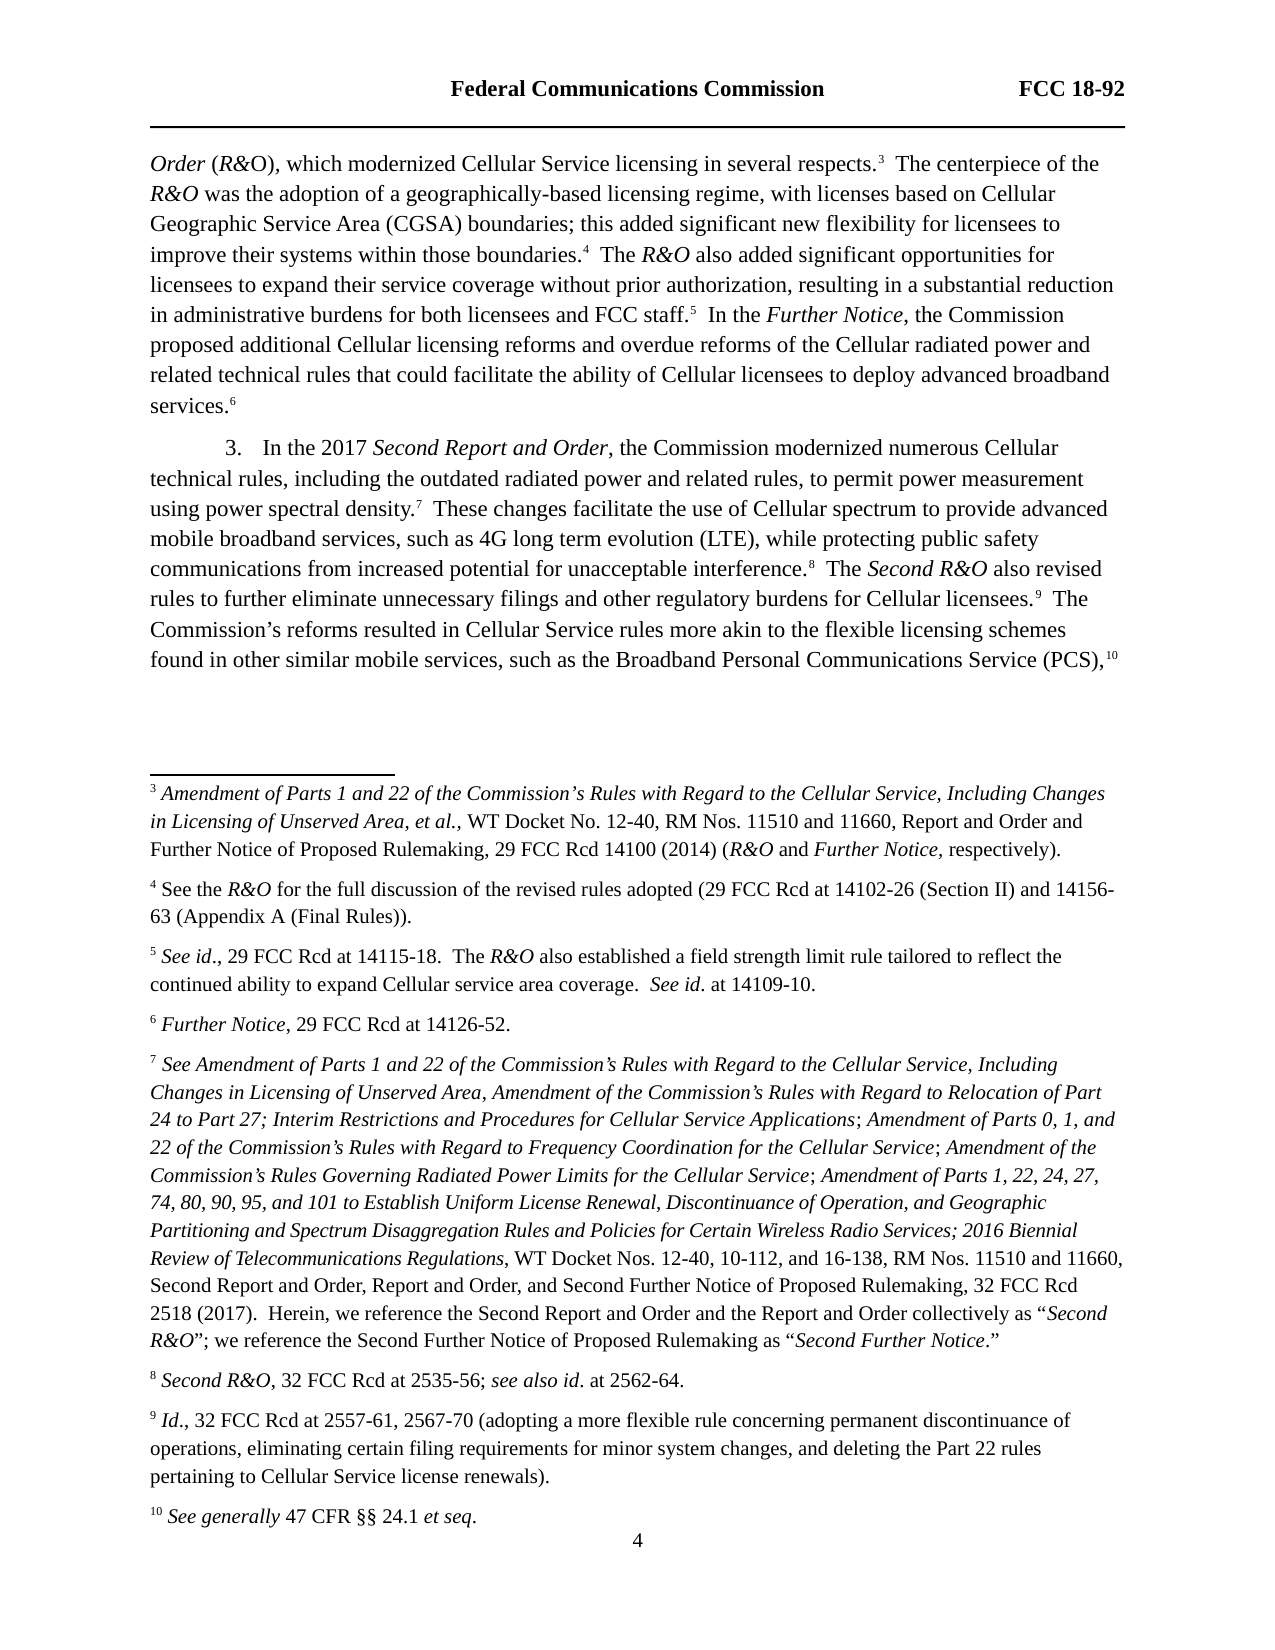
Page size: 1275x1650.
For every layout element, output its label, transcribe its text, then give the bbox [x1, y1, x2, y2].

text In 1981, the Commission adopted its initial Cellular Service rules; these provided the foundation of the commercial wireless industry and made mobile services broadly available to the American public nationwide. In 2012, the Commission released a Cellular Reform Notice of Proposed Rulemaking, which was intended to modernize the legacy site-based Cellular licensing scheme and transition it to a geographically based licensing model. In 2014, the Commission adopted a Report and Order (R&O), which modernized Cellular Service licensing in several respects. The centerpiece of the R&O was the adoption of a geographically-based licensing regime, with licenses based on Cellular Geographic Service Area (CGSA) boundaries; this added significant new flexibility for licensees to improve their systems within those boundaries. The R&O also added significant opportunities for licensees to expand their service coverage without prior authorization, resulting in a substantial reduction in administrative burdens for both licensees and FCC staff. In the Further Notice, the Commission proposed additional Cellular licensing reforms and overdue reforms of the Cellular radiated power and related technical rules that could facilitate the ability of Cellular licensees to deploy advanced broadband services. [150, 150, 1125, 418]
text In the 2017 Second Report and Order, the Commission modernized numerous Cellular technical rules, including the outdated radiated power and related rules, to permit power measurement using power spectral density. These changes facilitate the use of Cellular spectrum to provide advanced mobile broadband services, such as 4G long term evolution (LTE), while protecting public safety communications from increased potential for unacceptable interference. The Second R&O also revised rules to further eliminate unnecessary filings and other regulatory burdens for Cellular licensees. The Commission’s reforms resulted in Cellular Service rules more akin to the flexible licensing schemes found in other similar mobile services, such as the Broadband Personal Communications Service (PCS), the commercial service in the 700 MHz band (700 MHz Service), the 600 MHz Service, and the Advanced Wireless Services (AWS), to help ensure that carriers are treated similarly regardless of technology choice. [150, 434, 1125, 672]
